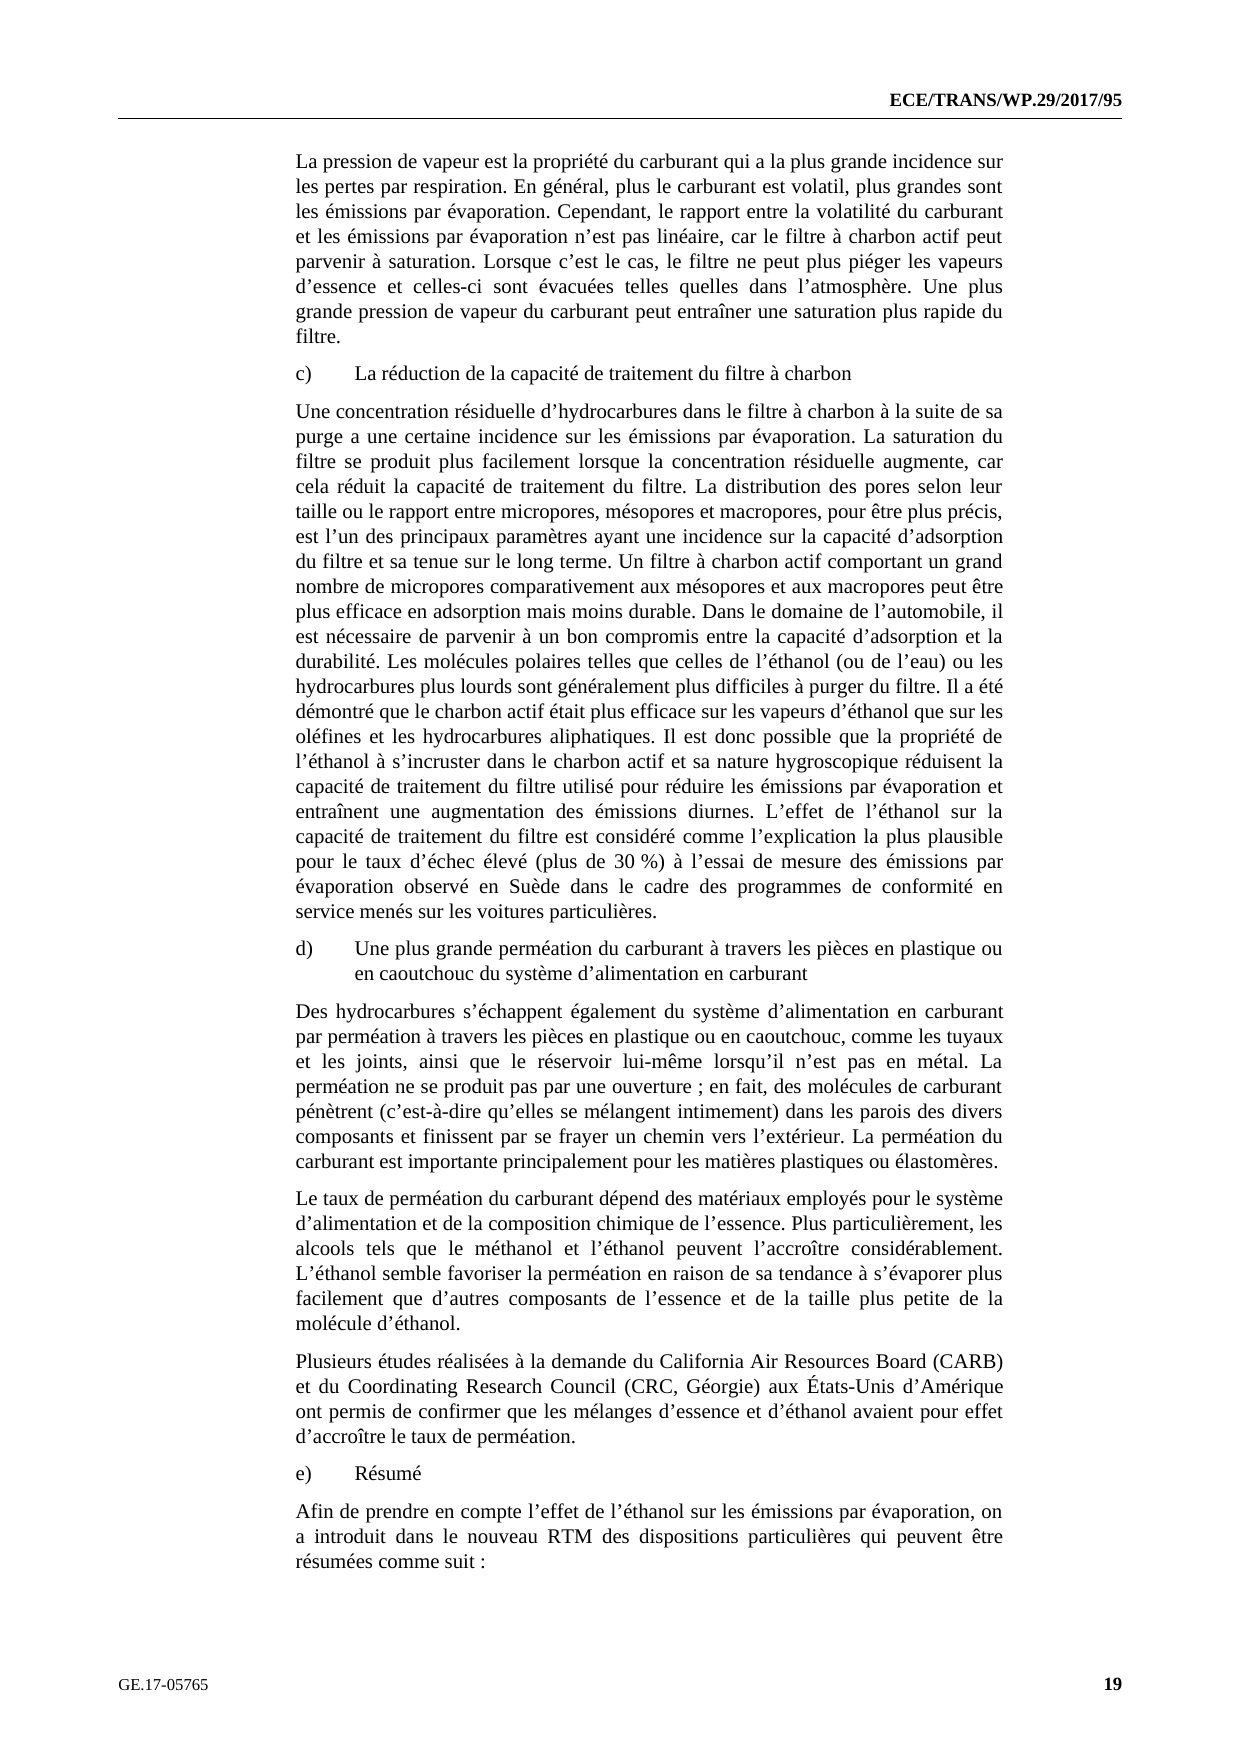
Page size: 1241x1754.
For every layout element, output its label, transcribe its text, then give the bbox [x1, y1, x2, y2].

text e) Résumé [236, 1460, 1004, 1485]
text Le taux de perméation du carburant dépend des matériaux employés pour le système d’alimentation et de la composition chimique de l’essence. Plus particulièrement, les alcools tels que le méthanol et l’éthanol peuvent l’accroître considérablement. L’éthanol semble favoriser la perméation en raison de sa tendance à s’évaporer plus facilement que d’autres composants de l’essence et de la taille plus petite de la molécule d’éthanol. [295, 1185, 1004, 1335]
text d) Une plus grande perméation du carburant à travers les pièces en plastique ou en caoutchouc du système d’alimentation en carburant [295, 935, 1004, 985]
text Des hydrocarbures s’échappent également du système d’alimentation en carburant par perméation à travers les pièces en plastique ou en caoutchouc, comme les tuyaux et les joints, ainsi que le réservoir lui-même lorsqu’il n’est pas en métal. La perméation ne se produit pas par une ouverture ; en fait, des molécules de carburant pénètrent (c’est-à-dire qu’elles se mélangent intimement) dans les parois des divers composants et finissent par se frayer un chemin vers l’extérieur. La perméation du carburant est importante principalement pour les matières plastiques ou élastomères. [295, 998, 1004, 1173]
text La pression de vapeur est la propriété du carburant qui a la plus grande incidence sur les pertes par respiration. En général, plus le carburant est volatil, plus grandes sont les émissions par évaporation. Cependant, le rapport entre la volatilité du carburant et les émissions par évaporation n’est pas linéaire, car le filtre à charbon actif peut parvenir à saturation. Lorsque c’est le cas, le filtre ne peut plus piéger les vapeurs d’essence et celles-ci sont évacuées telles quelles dans l’atmosphère. Une plus grande pression de vapeur du carburant peut entraîner une saturation plus rapide du filtre. [295, 148, 1004, 348]
text c) La réduction de la capacité de traitement du filtre à charbon [236, 360, 1004, 385]
text Afin de prendre en compte l’effet de l’éthanol sur les émissions par évaporation, on a introduit dans le nouveau RTM des dispositions particulières qui peuvent être résumées comme suit : [295, 1498, 1004, 1573]
text Plusieurs études réalisées à la demande du California Air Resources Board (CARB) et du Coordinating Research Council (CRC, Géorgie) aux États-Unis d’Amérique ont permis de confirmer que les mélanges d’essence et d’éthanol avaient pour effet d’accroître le taux de perméation. [295, 1348, 1004, 1448]
text Une concentration résiduelle d’hydrocarbures dans le filtre à charbon à la suite de sa purge a une certaine incidence sur les émissions par évaporation. La saturation du filtre se produit plus facilement lorsque la concentration résiduelle augmente, car cela réduit la capacité de traitement du filtre. La distribution des pores selon leur taille ou le rapport entre micropores, mésopores et macropores, pour être plus précis, est l’un des principaux paramètres ayant une incidence sur la capacité d’adsorption du filtre et sa tenue sur le long terme. Un filtre à charbon actif comportant un grand nombre de micropores comparativement aux mésopores et aux macropores peut être plus efficace en adsorption mais moins durable. Dans le domaine de l’automobile, il est nécessaire de parvenir à un bon compromis entre la capacité d’adsorption et la durabilité. Les molécules polaires telles que celles de l’éthanol (ou de l’eau) ou les hydrocarbures plus lourds sont généralement plus difficiles à purger du filtre. Il a été démontré que le charbon actif était plus efficace sur les vapeurs d’éthanol que sur les oléfines et les hydrocarbures aliphatiques. Il est donc possible que la propriété de l’éthanol à s’incruster dans le charbon actif et sa nature hygroscopique réduisent la capacité de traitement du filtre utilisé pour réduire les émissions par évaporation et entraînent une augmentation des émissions diurnes. L’effet de l’éthanol sur la capacité de traitement du filtre est considéré comme l’explication la plus plausible pour le taux d’échec élevé (plus de 30 %) à l’essai de mesure des émissions par évaporation observé en Suède dans le cadre des programmes de conformité en service menés sur les voitures particulières. [295, 398, 1004, 923]
